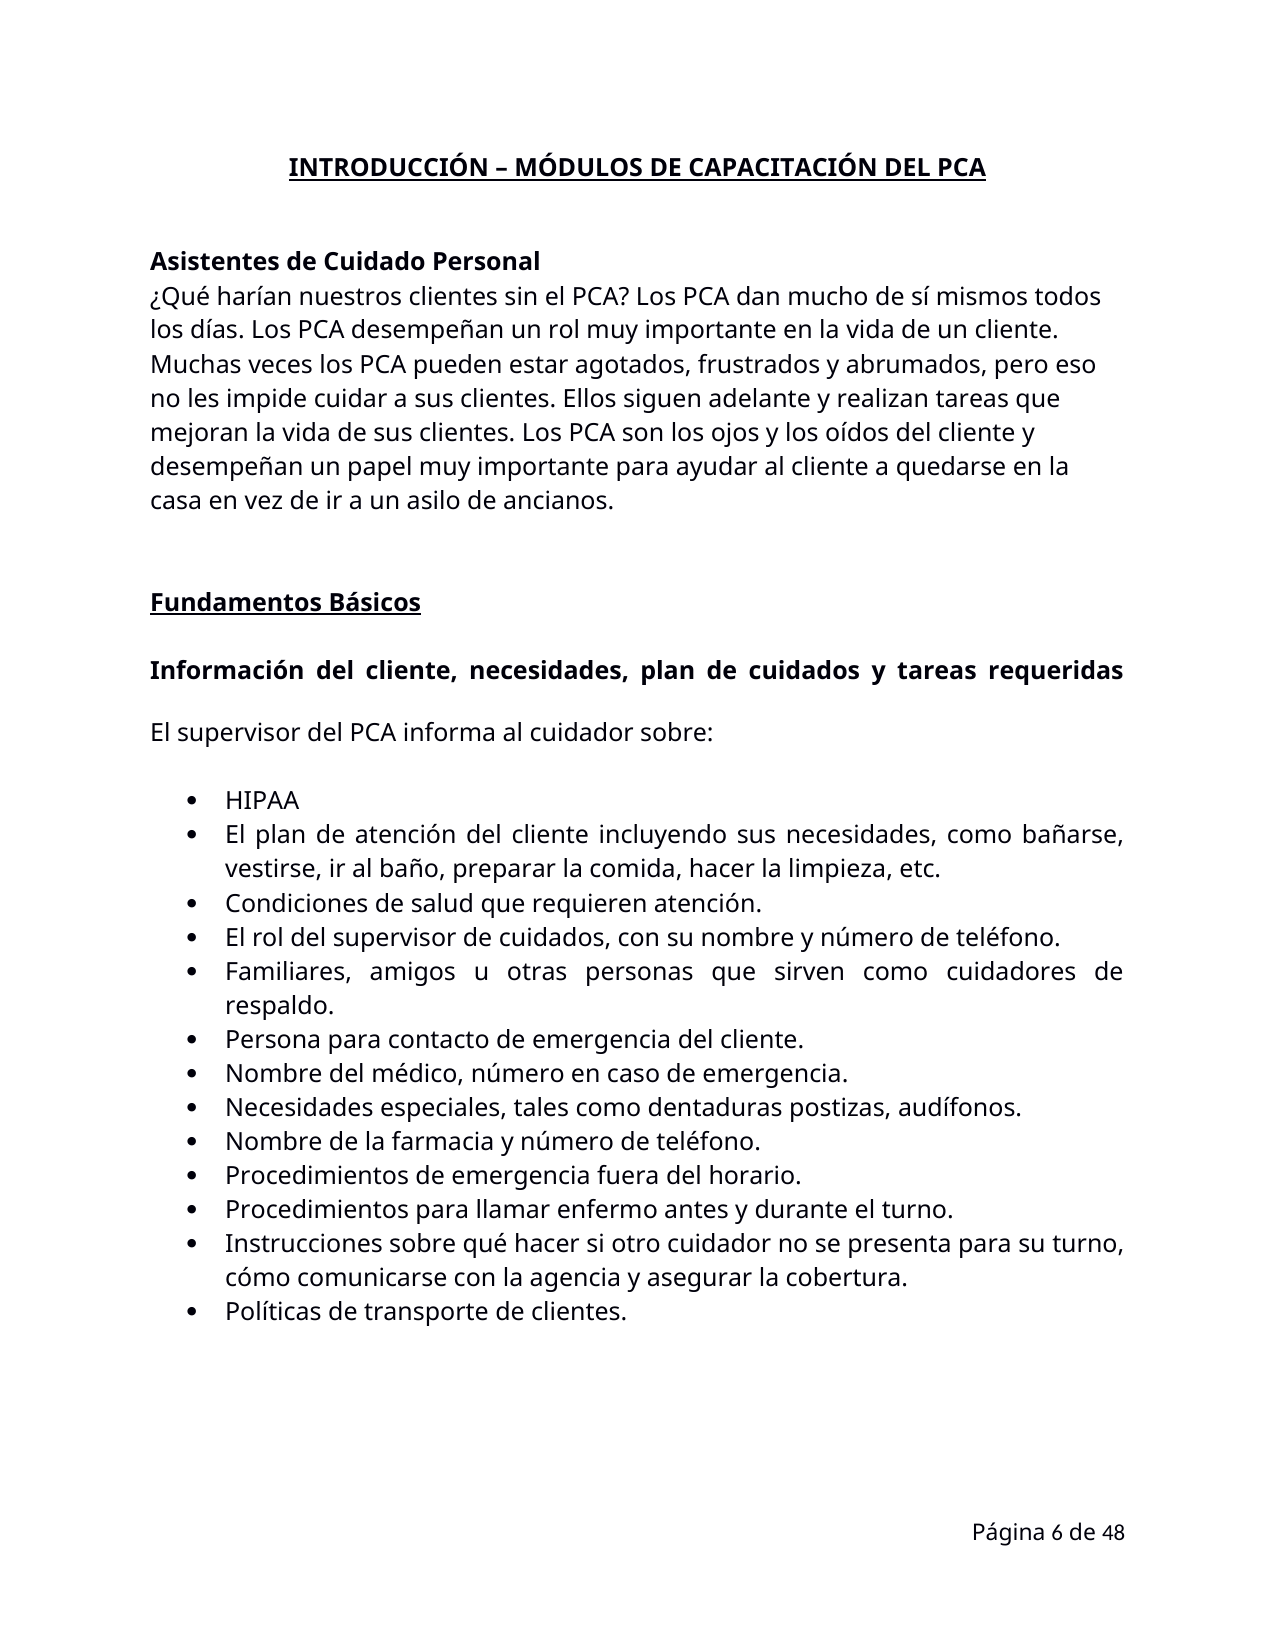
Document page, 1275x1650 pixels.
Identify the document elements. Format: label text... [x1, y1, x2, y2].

list El rol del supervisor de cuidados, con su nombre y número de teléfono. [187, 919, 1125, 953]
text ¿Qué harían nuestros clientes sin el PCA? Los PCA dan mucho de sí mismos todos los días. Los PCA desempeñan un rol muy importante en la vida de un cliente. Muchas veces los PCA pueden estar agotados, frustrados y abrumados, pero eso no les impide cuidar a sus clientes. Ellos siguen adelante y realizan tareas que mejoran la vida de sus clientes. Los PCA son los ojos y los oídos del cliente y desempeñan un papel muy importante para ayudar al cliente a quedarse en la casa en vez de ir a un asilo de ancianos. [150, 278, 1125, 517]
list Instrucciones sobre qué hacer si otro cuidador no se presenta para su turno, cómo comunicarse con la agencia y asegurar la cobertura. [187, 1226, 1125, 1294]
list El plan de atención del cliente incluyendo sus necesidades, como bañarse, vestirse, ir al baño, preparar la comida, hacer la limpieza, etc. [187, 817, 1125, 885]
list Necesidades especiales, tales como dentaduras postizas, audífonos. [187, 1089, 1125, 1124]
text El supervisor del PCA informa al cuidador sobre: [150, 715, 1125, 749]
list Procedimientos para llamar enfermo antes y durante el turno. [187, 1192, 1125, 1226]
list Políticas de transporte de clientes. [187, 1294, 1125, 1328]
text INTRODUCCIÓN – MÓDULOS DE CAPACITACIÓN DEL PCA [150, 150, 1125, 184]
text Información del cliente, necesidades, plan de cuidados y tareas requeridas [150, 653, 1125, 715]
list Nombre de la farmacia y número de teléfono. [187, 1124, 1125, 1158]
text Fundamentos Básicos [150, 585, 1125, 619]
list Condiciones de salud que requieren atención. [187, 885, 1125, 919]
list Procedimientos de emergencia fuera del horario. [187, 1158, 1125, 1192]
list Nombre del médico, número en caso de emergencia. [187, 1056, 1125, 1089]
list HIPAA [187, 783, 1125, 817]
list Familiares, amigos u otras personas que sirven como cuidadores de respaldo. [187, 953, 1125, 1021]
list Persona para contacto de emergencia del cliente. [187, 1021, 1125, 1056]
text Asistentes de Cuidado Personal [150, 244, 1125, 278]
